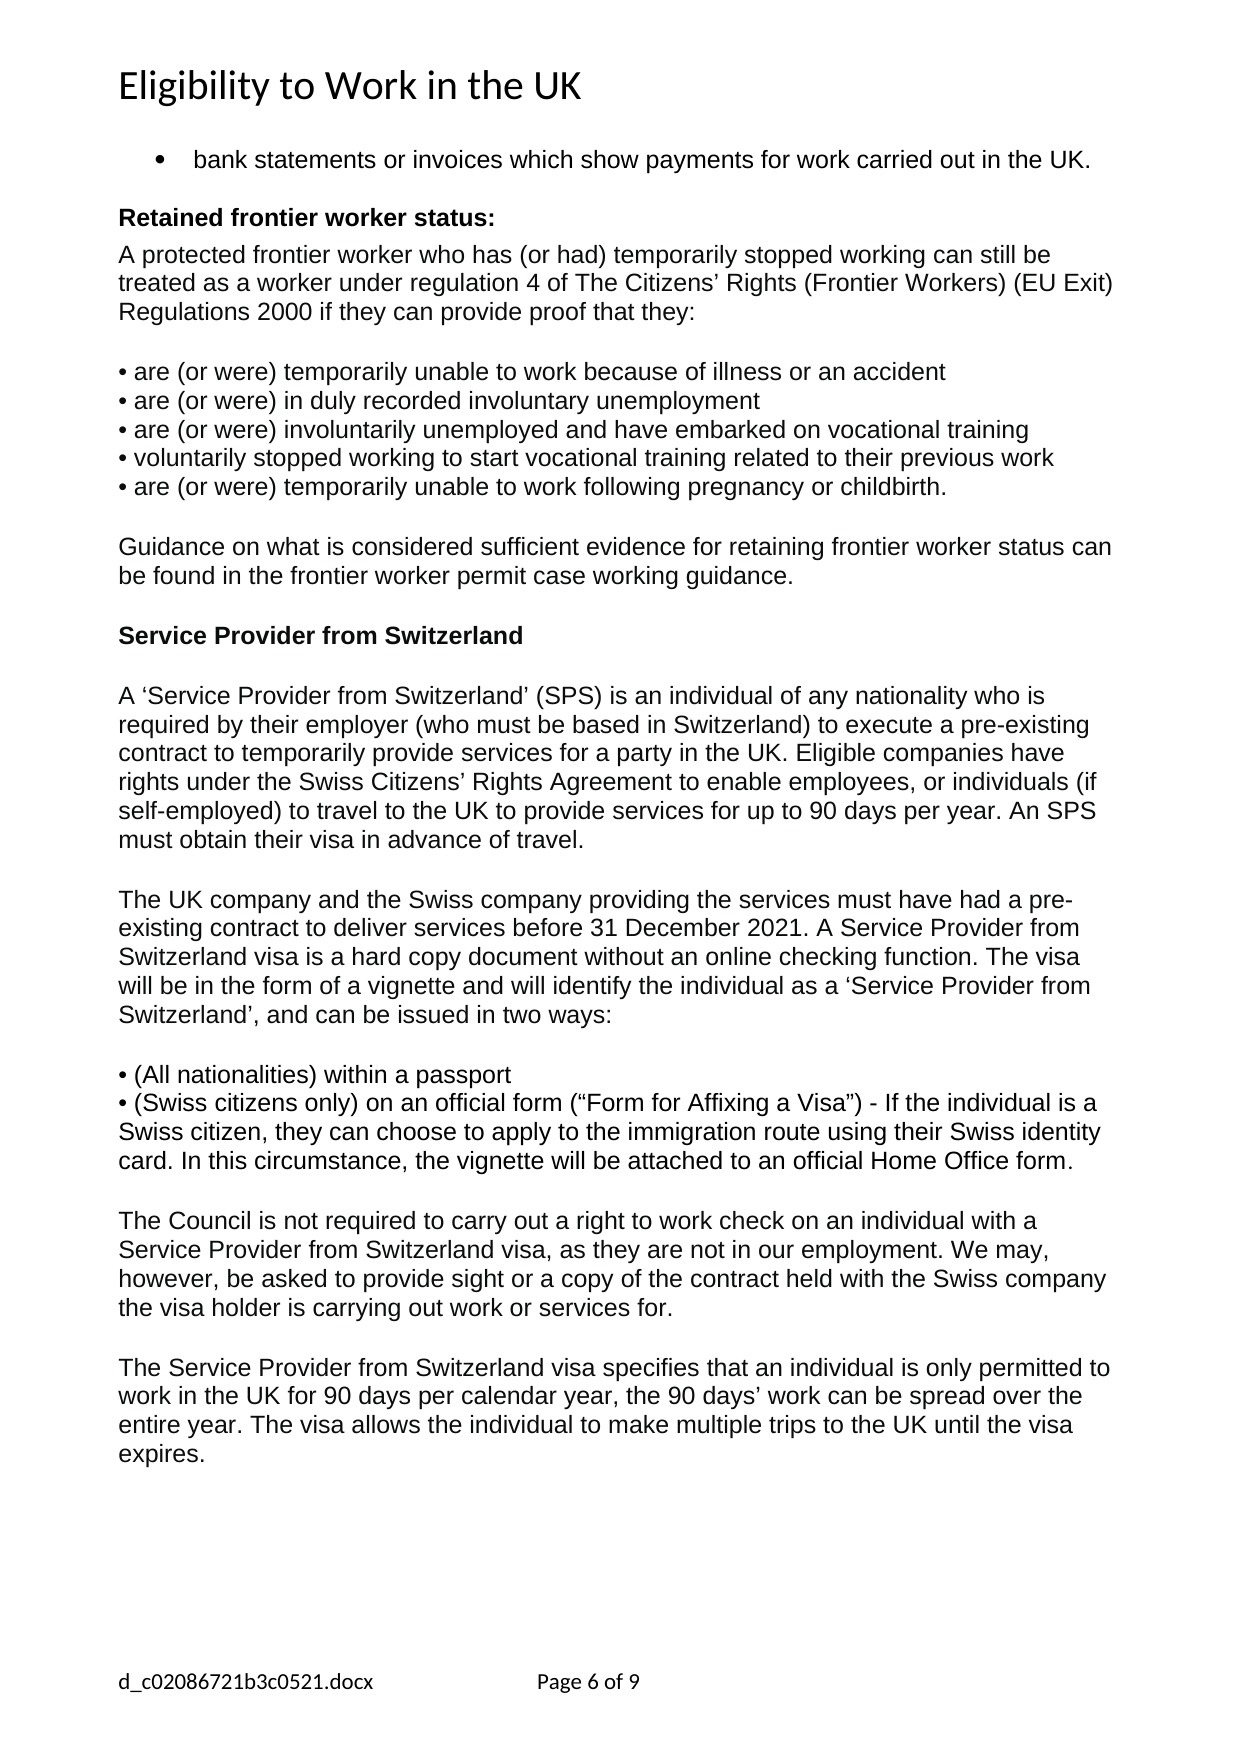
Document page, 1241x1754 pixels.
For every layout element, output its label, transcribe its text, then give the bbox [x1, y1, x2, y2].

text The Council is not required to carry out a right to work check on an individual with a Service Provider from Switzerland visa, as they are not in our employment. We may, however, be asked to provide sight or a copy of the contract held with the Swiss company the visa holder is carrying out work or services for. [118, 1206, 1122, 1321]
text The Service Provider from Switzerland visa specifies that an individual is only permitted to work in the UK for 90 days per calendar year, the 90 days’ work can be spread over the entire year. The visa allows the individual to make multiple trips to the UK until the visa expires. [118, 1353, 1122, 1468]
list bank statements or invoices which show payments for work carried out in the UK. [156, 146, 1122, 174]
text A protected frontier worker who has (or had) temporarily stopped working can still be treated as a worker under regulation 4 of The Citizens’ Rights (Frontier Workers) (EU Exit) Regulations 2000 if they can provide proof that they: [118, 240, 1122, 326]
text • (All nationalities) within a passport [118, 1060, 1122, 1088]
text Retained frontier worker status: [118, 203, 1122, 232]
text A ‘Service Provider from Switzerland’ (SPS) is an individual of any nationality who is required by their employer (who must be based in Switzerland) to execute a pre-existing contract to temporarily provide services for a party in the UK. Eligible companies have rights under the Swiss Citizens’ Rights Agreement to enable employees, or individuals (if self-employed) to travel to the UK to provide services for up to 90 days per year. An SPS must obtain their visa in advance of travel. [118, 681, 1122, 853]
text Guidance on what is considered sufficient evidence for retaining frontier worker status can be found in the frontier worker permit case working guidance. [118, 532, 1122, 590]
text • voluntarily stopped working to start vocational training related to their previous work [118, 443, 1122, 472]
text • are (or were) in duly recorded involuntary unemployment [118, 386, 1122, 415]
text • are (or were) temporarily unable to work because of illness or an accident [118, 357, 1122, 386]
text The UK company and the Swiss company providing the services must have had a pre-existing contract to deliver services before 31 December 2021. A Service Provider from Switzerland visa is a hard copy document without an online checking function. The visa will be in the form of a vignette and will identify the individual as a ‘Service Provider from Switzerland’, and can be issued in two ways: [118, 885, 1122, 1028]
text Service Provider from Switzerland [118, 621, 1122, 650]
text • (Swiss citizens only) on an official form (“Form for Affixing a Visa”) - If the individual is a Swiss citizen, they can choose to apply to the immigration route using their Swiss identity card. In this circumstance, the vignette will be attached to an official Home Office form. [118, 1088, 1122, 1175]
text • are (or were) temporarily unable to work following pregnancy or childbirth. [118, 472, 1122, 501]
text • are (or were) involuntarily unemployed and have embarked on vocational training [118, 415, 1122, 443]
